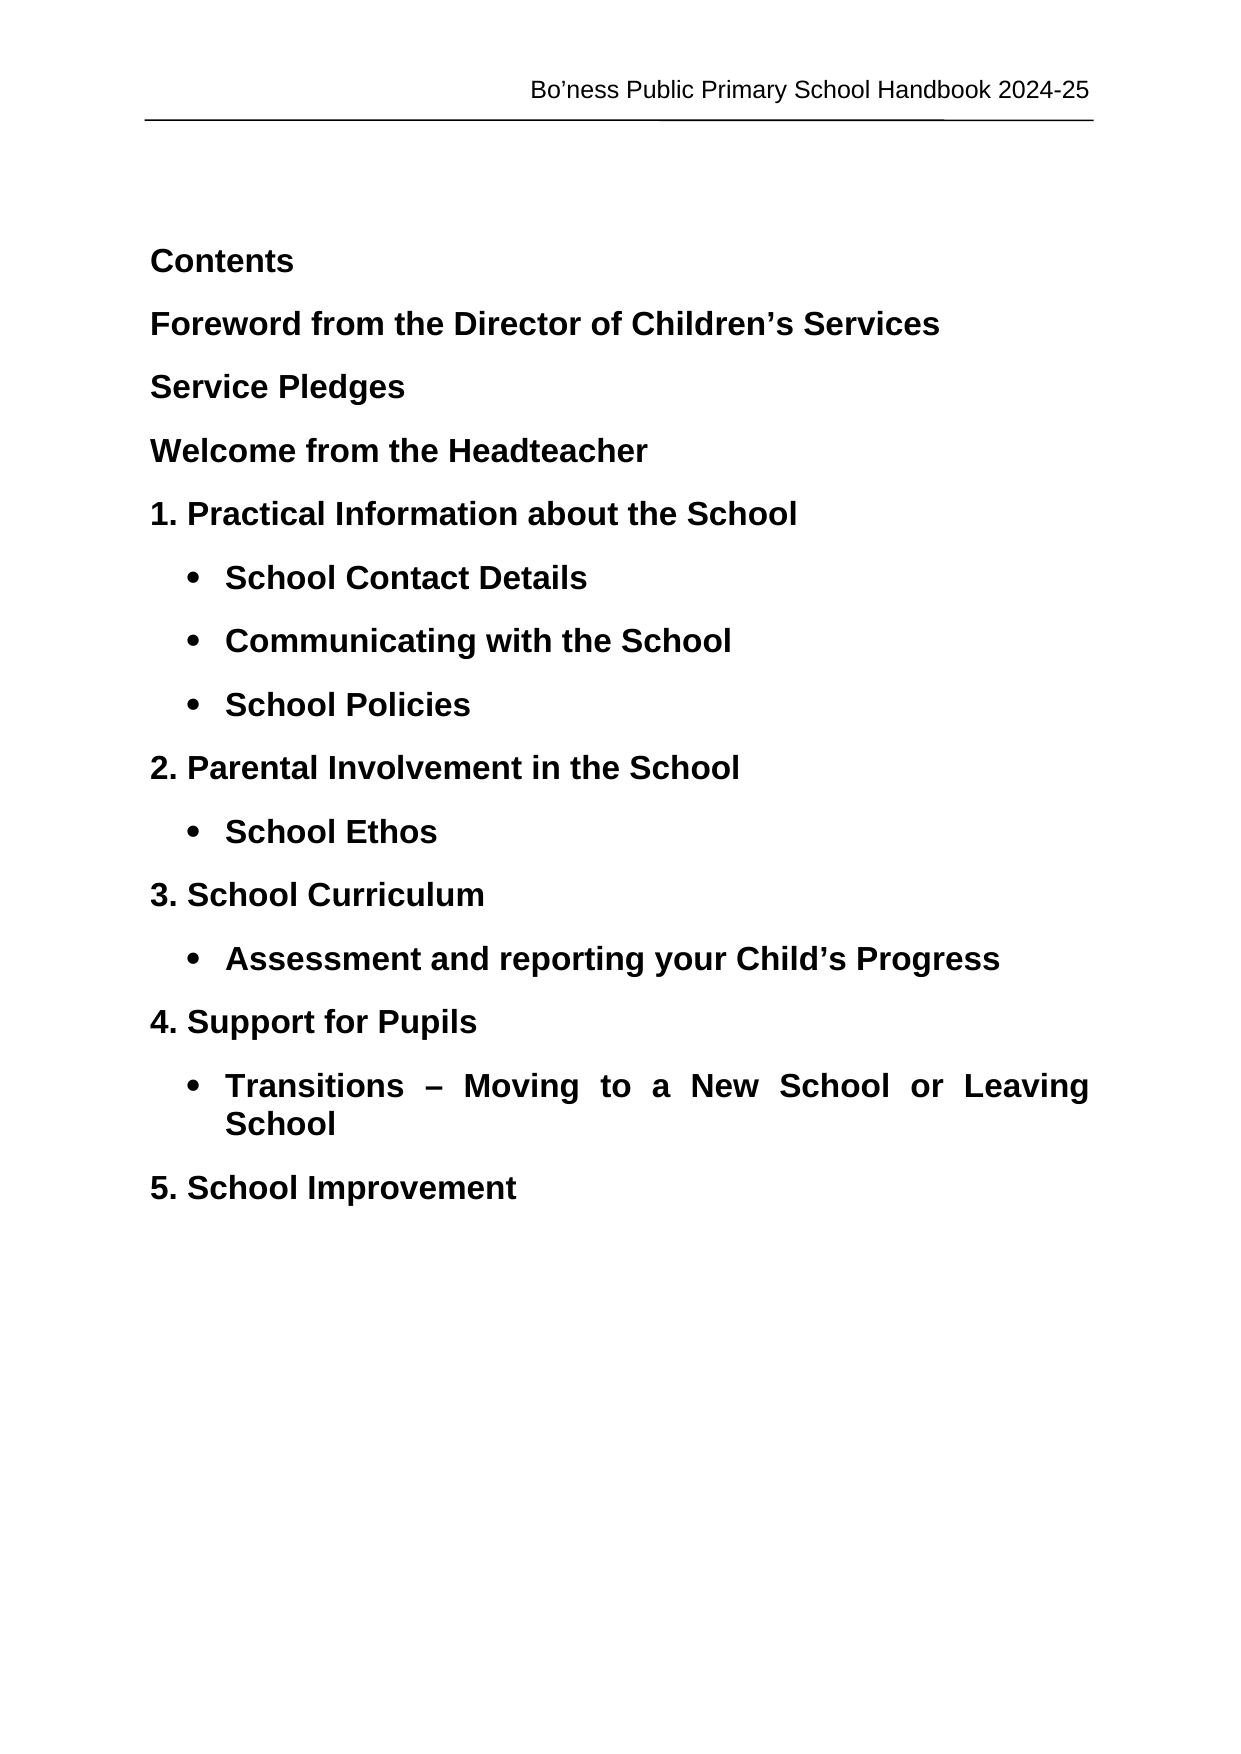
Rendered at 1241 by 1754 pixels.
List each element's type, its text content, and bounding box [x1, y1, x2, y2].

subtitle School Ethos [187, 812, 1090, 850]
subtitle Transitions – Moving to a New School or Leaving School [187, 1066, 1090, 1143]
subtitle 1. Practical Information about the School [150, 494, 1090, 533]
subtitle School Policies [187, 685, 1090, 723]
subtitle Assessment and reporting your Child’s Progress [187, 939, 1090, 977]
subtitle Welcome from the Headteacher [150, 431, 1090, 469]
subtitle Contents [150, 241, 1090, 279]
subtitle Communicating with the School [187, 621, 1090, 660]
subtitle 3. School Curriculum [150, 875, 1090, 914]
subtitle Foreword from the Director of Children’s Services [150, 304, 1090, 342]
subtitle 4. Support for Pupils [150, 1002, 1090, 1041]
subtitle 5. School Improvement [150, 1168, 1090, 1206]
subtitle 2. Parental Involvement in the School [150, 748, 1090, 787]
subtitle Service Pledges [150, 367, 1090, 406]
subtitle School Contact Details [187, 558, 1090, 596]
